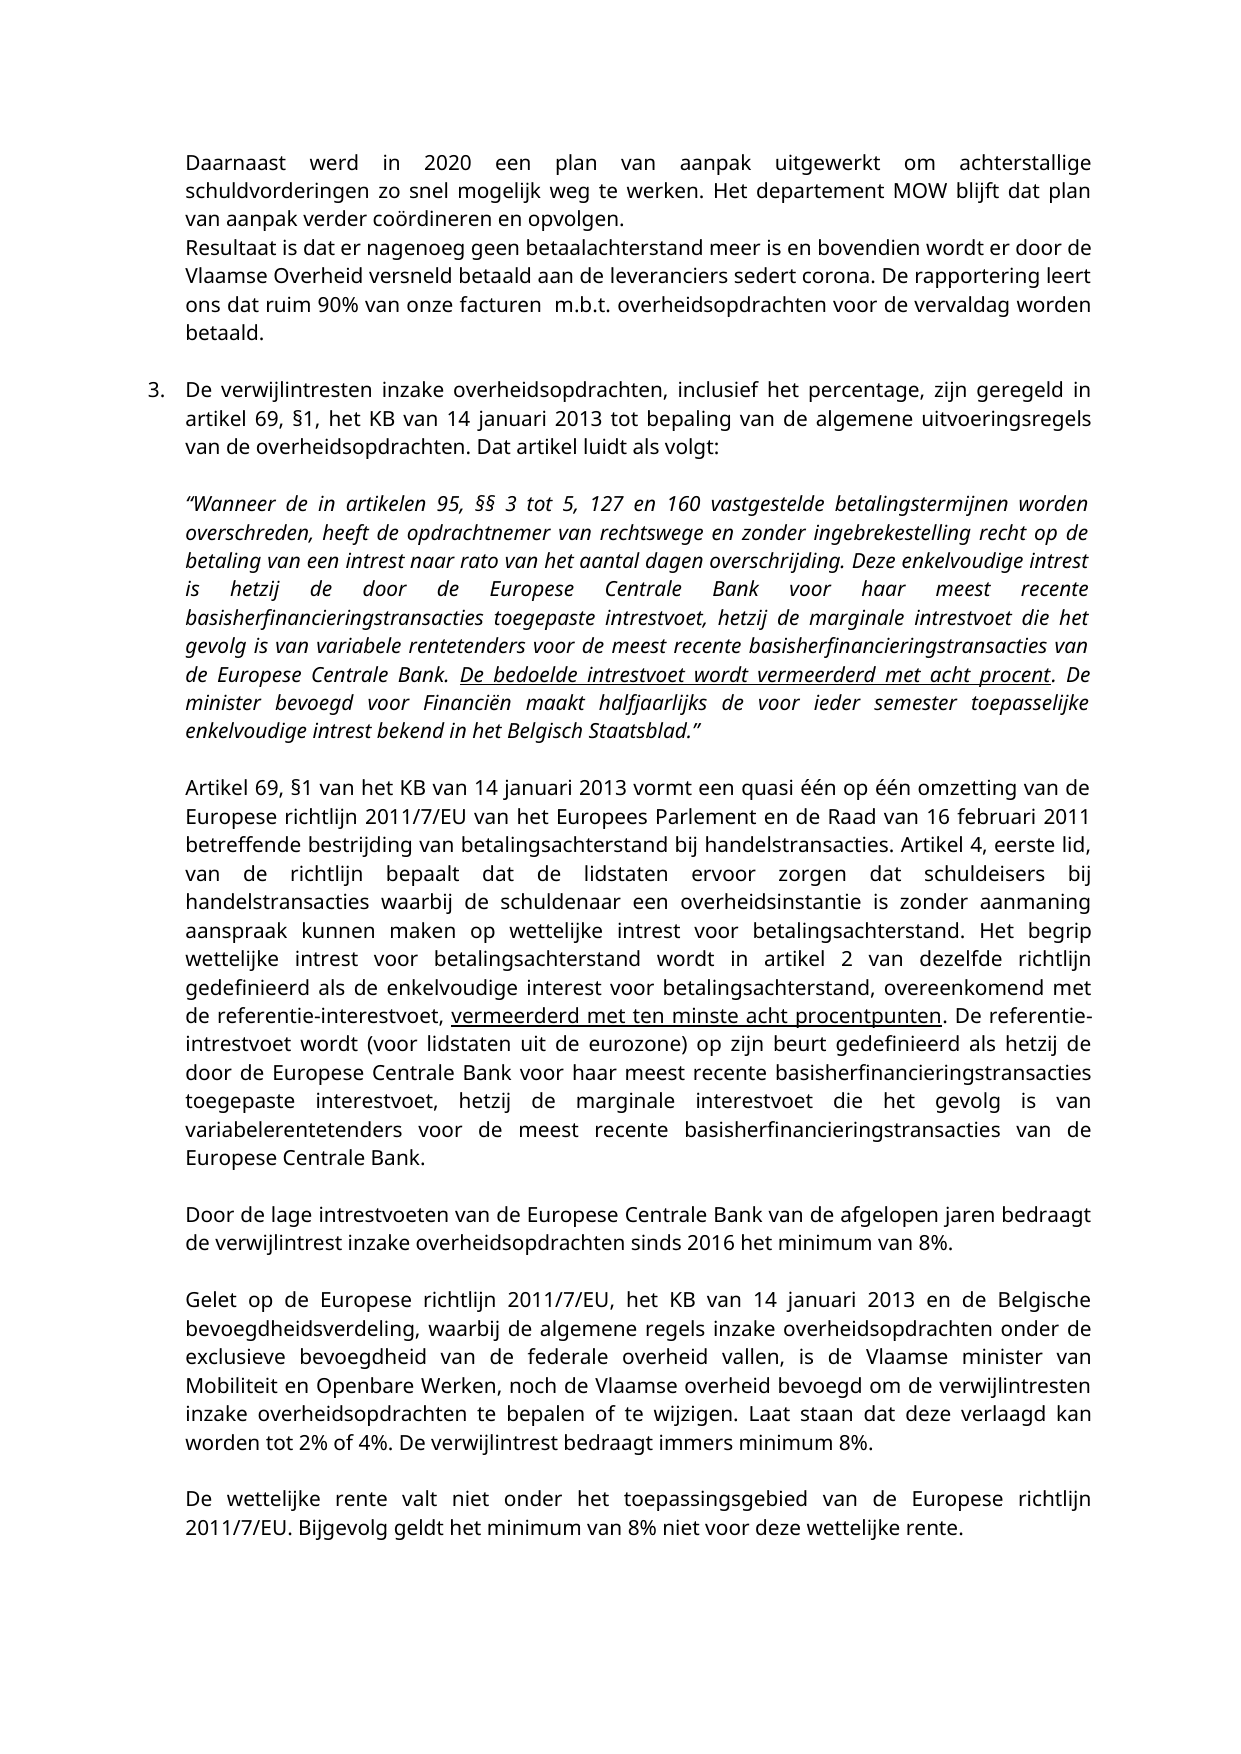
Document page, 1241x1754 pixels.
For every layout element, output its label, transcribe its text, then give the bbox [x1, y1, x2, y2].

list Door de lage intrestvoeten van de Europese Centrale Bank van de afgelopen jaren bedraagt de verwijlintrest inzake overheidsopdrachten sinds 2016 het minimum van 8%. [185, 1200, 1093, 1257]
list De wettelijke rente valt niet onder het toepassingsgebied van de Europese richtlijn 2011/7/EU. Bijgevolg geldt het minimum van 8% niet voor deze wettelijke rente. [185, 1484, 1093, 1541]
list Artikel 69, §1 van het KB van 14 januari 2013 vormt een quasi één op één omzetting van de Europese richtlijn 2011/7/EU van het Europees Parlement en de Raad van 16 februari 2011 betreffende bestrijding van betalingsachterstand bij handelstransacties. Artikel 4, eerste lid, van de richtlijn bepaalt dat de lidstaten ervoor zorgen dat schuldeisers bij handelstransacties waarbij de schuldenaar een overheidsinstantie is zonder aanmaning aanspraak kunnen maken op wettelijke intrest voor betalingsachterstand. Het begrip wettelijke intrest voor betalingsachterstand wordt in artikel 2 van dezelfde richtlijn gedefinieerd als de enkelvoudige interest voor betalingsachterstand, overeenkomend met de referentie-interestvoet, vermeerderd met ten minste acht procentpunten. De referentie-intrestvoet wordt (voor lidstaten uit de eurozone) op zijn beurt gedefinieerd als hetzij de door de Europese Centrale Bank voor haar meest recente basisherfinancieringstransacties toegepaste interestvoet, hetzij de marginale interestvoet die het gevolg is van variabelerentetenders voor de meest recente basisherfinancieringstransacties van de Europese Centrale Bank. [185, 773, 1093, 1172]
list Gelet op de Europese richtlijn 2011/7/EU, het KB van 14 januari 2013 en de Belgische bevoegdheidsverdeling, waarbij de algemene regels inzake overheidsopdrachten onder de exclusieve bevoegdheid van de federale overheid vallen, is de Vlaamse minister van Mobiliteit en Openbare Werken, noch de Vlaamse overheid bevoegd om de verwijlintresten inzake overheidsopdrachten te bepalen of te wijzigen. Laat staan dat deze verlaagd kan worden tot 2% of 4%. De verwijlintrest bedraagt immers minimum 8%. [185, 1285, 1093, 1456]
list De verwijlintresten inzake overheidsopdrachten, inclusief het percentage, zijn geregeld in artikel 69, §1, het KB van 14 januari 2013 tot bepaling van de algemene uitvoeringsregels van de overheidsopdrachten. Dat artikel luidt als volgt: [148, 375, 1093, 461]
list Daarnaast werd in 2020 een plan van aanpak uitgewerkt om achterstallige schuldvorderingen zo snel mogelijk weg te werken. Het departement MOW blijft dat plan van aanpak verder coördineren en opvolgen. [185, 148, 1093, 233]
list Resultaat is dat er nagenoeg geen betaalachterstand meer is en bovendien wordt er door de Vlaamse Overheid versneld betaald aan de leveranciers sedert corona. De rapportering leert ons dat ruim 90% van onze facturen m.b.t. overheidsopdrachten voor de vervaldag worden betaald. [185, 233, 1093, 347]
list “Wanneer de in artikelen 95, §§ 3 tot 5, 127 en 160 vastgestelde betalingstermijnen worden overschreden, heeft de opdrachtnemer van rechtswege en zonder ingebrekestelling recht op de betaling van een intrest naar rato van het aantal dagen overschrijding. Deze enkelvoudige intrest is hetzij de door de Europese Centrale Bank voor haar meest recente basisherfinancieringstransacties toegepaste intrestvoet, hetzij de marginale intrestvoet die het gevolg is van variabele rentetenders voor de meest recente basisherfinancieringstransacties van de Europese Centrale Bank. De bedoelde intrestvoet wordt vermeerderd met acht procent. De minister bevoegd voor Financiën maakt halfjaarlijks de voor ieder semester toepasselijke enkelvoudige intrest bekend in het Belgisch Staatsblad.” [185, 489, 1093, 745]
